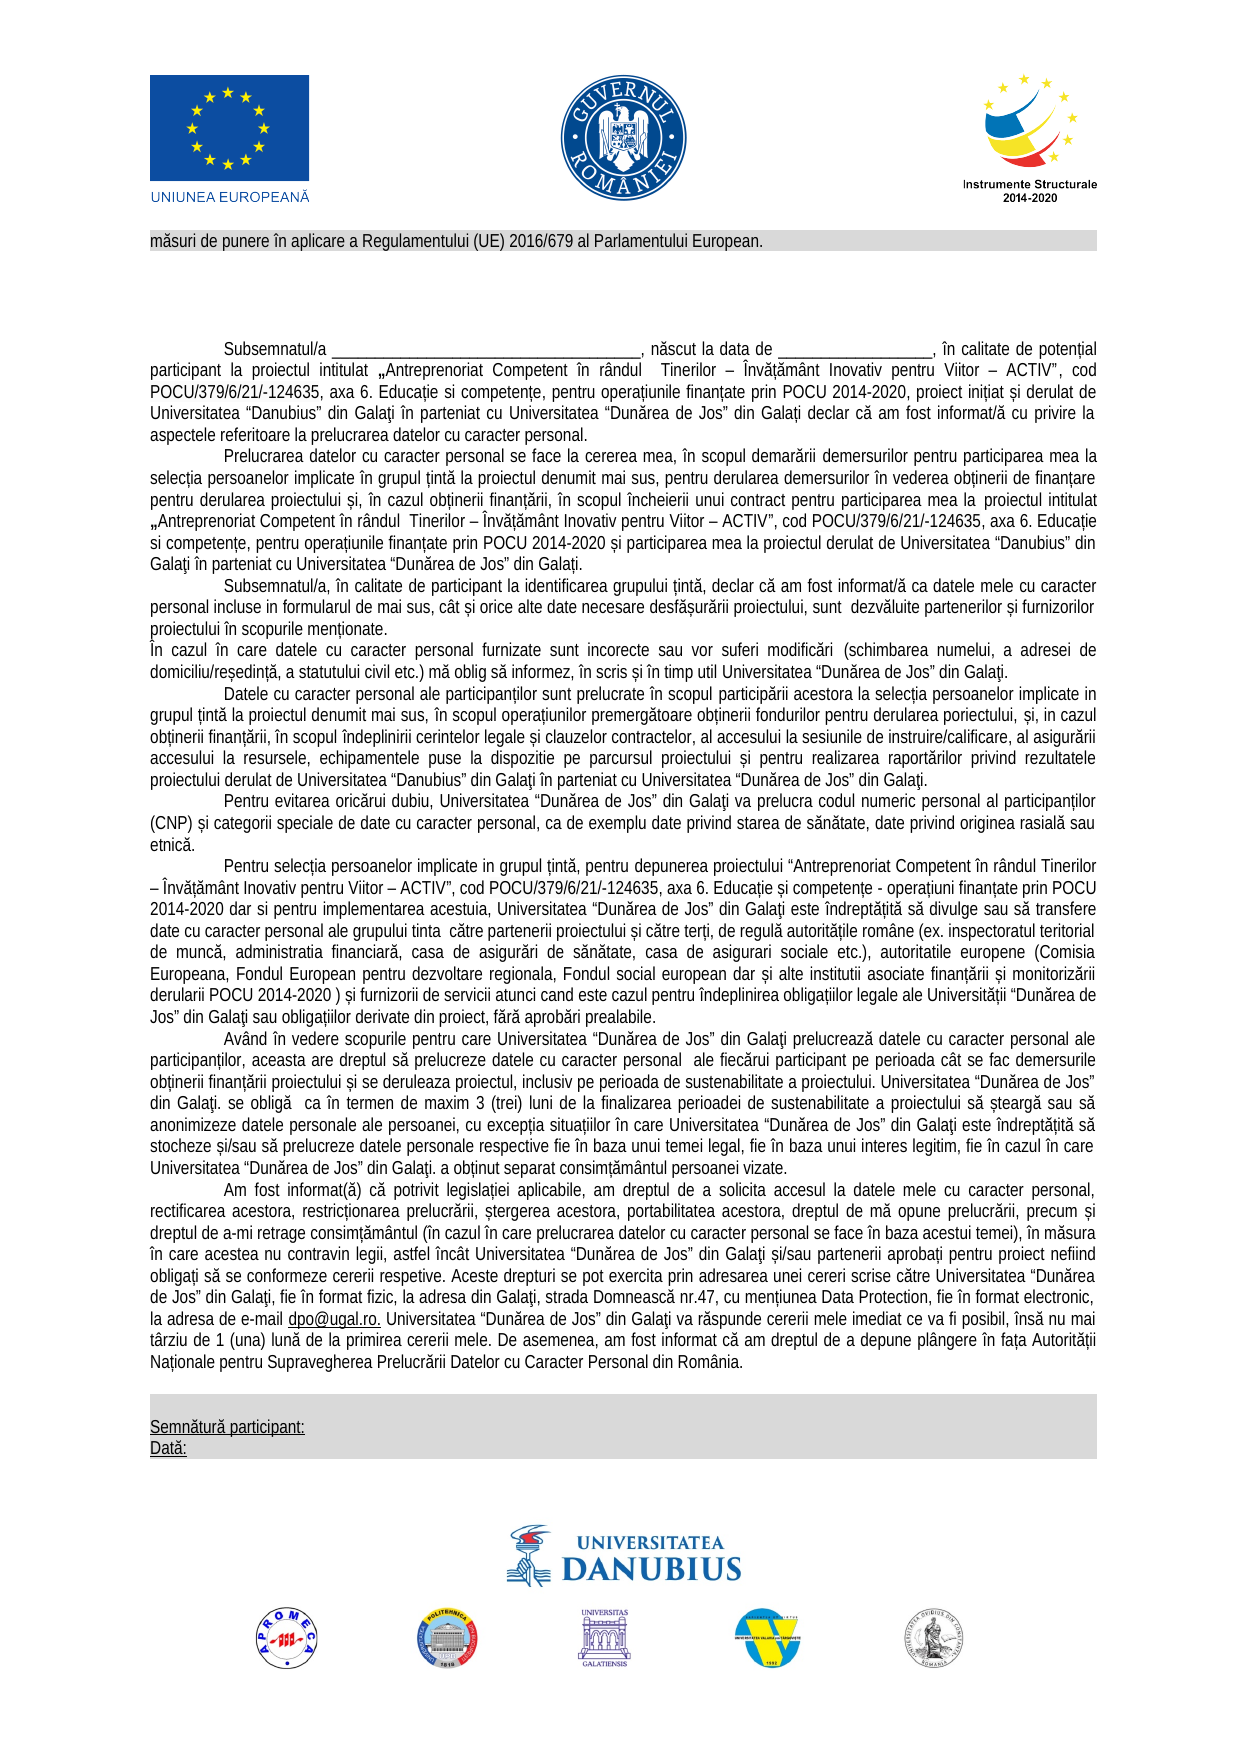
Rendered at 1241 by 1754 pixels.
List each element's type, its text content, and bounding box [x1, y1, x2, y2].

text Pentru selecția persoanelor implicate in grupul țintă, pentru depunerea proiectului “Antreprenoriat Competent în rândul Tinerilor – Învățământ Inovativ pentru Viitor – ACTIV”, cod POCU/379/6/21/-124635, axa 6. Educație și competențe - operațiuni finanțate prin POCU 2014-2020 dar si pentru implementarea acestuia, Universitatea “Dunărea de Jos” din Galaţi este îndreptățită să divulge sau să transfere date cu caracter personal ale grupului tinta către partenerii proiectului și către terți, de regulă autoritățile române (ex. inspectoratul teritorial de muncă, administratia financiară, casa de asigurări de sănătate, casa de asigurari sociale etc.), autoritatile europene (Comisia Europeana, Fondul European pentru dezvoltare regionala, Fondul social european dar și alte institutii asociate finanțării și monitorizării derularii POCU 2014-2020 ) și furnizorii de servicii atunci cand este cazul pentru îndeplinirea obligațiilor legale ale Universității “Dunărea de Jos” din Galaţi sau obligațiilor derivate din proiect, fără aprobări prealabile. [150, 855, 1097, 1027]
text Dată: [150, 1437, 1097, 1459]
text Având în vedere scopurile pentru care Universitatea “Dunărea de Jos” din Galaţi prelucrează datele cu caracter personal ale participanților, aceasta are dreptul să prelucreze datele cu caracter personal ale fiecărui participant pe perioada cât se fac demersurile obținerii finanțării proiectului și se deruleaza proiectul, inclusiv pe perioada de sustenabilitate a proiectului. Universitatea “Dunărea de Jos” din Galaţi. se obligă ca în termen de maxim 3 (trei) luni de la finalizarea perioadei de sustenabilitate a proiectului să șteargă sau să anonimizeze datele personale ale persoanei, cu excepția situațiilor în care Universitatea “Dunărea de Jos” din Galaţi este îndreptățită să stocheze și/sau să prelucreze datele personale respective fie în baza unui temei legal, fie în baza unui interes legitim, fie în cazul în care Universitatea “Dunărea de Jos” din Galaţi. a obținut separat consimțământul persoanei vizate. [150, 1027, 1097, 1178]
text Pentru evitarea oricărui dubiu, Universitatea “Dunărea de Jos” din Galaţi va prelucra codul numeric personal al participanților (CNP) și categorii speciale de date cu caracter personal, ca de exemplu date privind starea de sănătate, date privind originea rasială sau etnică. [150, 790, 1097, 855]
picture [963, 73, 1097, 202]
picture [559, 73, 688, 202]
text Subsemnatul/a, în calitate de participant la identificarea grupului țintă, declar că am fost informat/ă ca datele mele cu caracter personal incluse in formularul de mai sus, cât și orice alte date necesare desfășurării proiectului, sunt dezvăluite partenerilor și furnizorilor proiectului în scopurile menționate. [150, 575, 1097, 639]
text Am fost informat(ă) că potrivit legislației aplicabile, am dreptul de a solicita accesul la datele mele cu caracter personal, rectificarea acestora, restricționarea prelucrării, ștergerea acestora, portabilitatea acestora, dreptul de mă opune prelucrării, precum și dreptul de a-mi retrage consimțământul (în cazul în care prelucrarea datelor cu caracter personal se face în baza acestui temei), în măsura în care acestea nu contravin legii, astfel încât Universitatea “Dunărea de Jos” din Galaţi și/sau partenerii aprobați pentru proiect nefiind obligați să se conformeze cererii respetive. Aceste drepturi se pot exercita prin adresarea unei cereri scrise către Universitatea “Dunărea de Jos” din Galaţi, fie în format fizic, la adresa din Galaţi, strada Domnească nr.47, cu mențiunea Data Protection, fie în format electronic, la adresa de e-mail dpo@ugal.ro. Universitatea “Dunărea de Jos” din Galaţi va răspunde cererii mele imediat ce va fi posibil, însă nu mai târziu de 1 (una) lună de la primirea cererii mele. De asemenea, am fost informat că am dreptul de a depune plângere în fața Autorității Naționale pentru Supravegherea Prelucrării Datelor cu Caracter Personal din România. [150, 1178, 1097, 1372]
picture [150, 1509, 1097, 1717]
text Prelucrarea datelor cu caracter personal se face la cererea mea, în scopul demarării demersurilor pentru participarea mea la selecția persoanelor implicate în grupul țintă la proiectul denumit mai sus, pentru derularea demersurilor în vederea obținerii de finanțare pentru derularea proiectului și, în cazul obținerii finanțării, în scopul încheierii unui contract pentru participarea mea la proiectul intitulat „Antreprenoriat Competent în rândul Tinerilor – Învățământ Inovativ pentru Viitor – ACTIV”, cod POCU/379/6/21/-124635, axa 6. Educație si competențe, pentru operațiunile finanțate prin POCU 2014-2020 și participarea mea la proiectul derulat de Universitatea “Danubius” din Galaţi în parteniat cu Universitatea “Dunărea de Jos” din Galați. [150, 445, 1097, 575]
text Datele cu caracter personal ale participanților sunt prelucrate în scopul participării acestora la selecția persoanelor implicate in grupul țintă la proiectul denumit mai sus, în scopul operațiunilor premergătoare obținerii fondurilor pentru derularea poriectului, și, in cazul obținerii finanțării, în scopul îndeplinirii cerintelor legale și clauzelor contractelor, al accesului la sesiunile de instruire/calificare, al asigurării accesului la resursele, echipamentele puse la dispozitie pe parcursul proiectului și pentru realizarea raportărilor privind rezultatele proiectului derulat de Universitatea “Danubius” din Galaţi în parteniat cu Universitatea “Dunărea de Jos” din Galaţi. [150, 682, 1097, 790]
text În cazul în care datele cu caracter personal furnizate sunt incorecte sau vor suferi modificări (schimbarea numelui, a adresei de domiciliu/reședință, a statutului civil etc.) mă oblig să informez, în scris și în timp util Universitatea “Dunărea de Jos” din Galaţi. [150, 639, 1097, 682]
text Semnătură participant: [150, 1416, 1097, 1437]
text Subsemnatul/a ____________________________________, născut la data de __________________, în calitate de potențial participant la proiectul intitulat „Antreprenoriat Competent în rândul Tinerilor – Învățământ Inovativ pentru Viitor – ACTIV”, cod POCU/379/6/21/-124635, axa 6. Educație si competențe, pentru operațiunile finanțate prin POCU 2014-2020, proiect inițiat și derulat de Universitatea “Danubius” din Galaţi în parteniat cu Universitatea “Dunărea de Jos” din Galați declar că am fost informat/ă cu privire la aspectele referitoare la prelucrarea datelor cu caracter personal. [150, 337, 1097, 445]
picture [150, 75, 310, 202]
